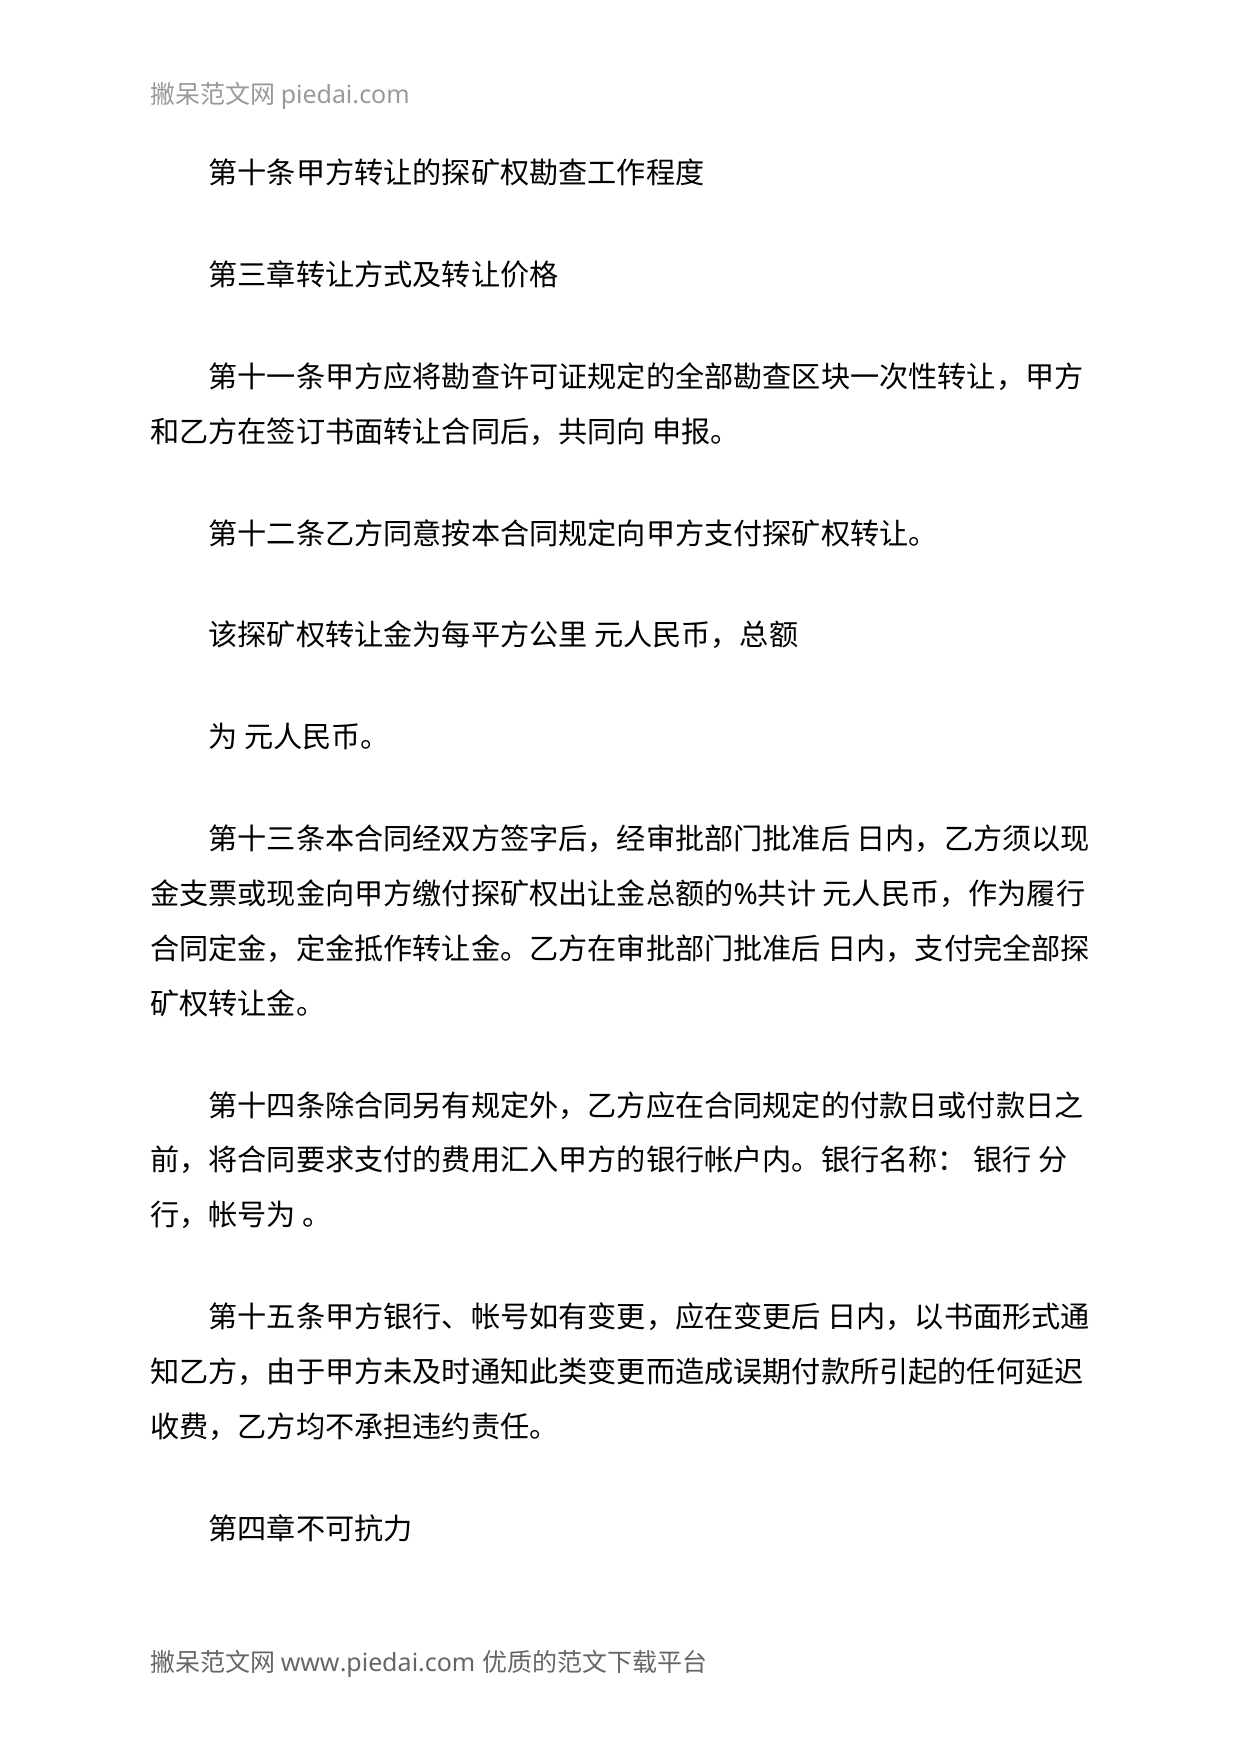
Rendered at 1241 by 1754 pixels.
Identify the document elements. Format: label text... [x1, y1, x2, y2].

text 第十三条本合同经双方签字后，经审批部门批准后 日内，乙方须以现金支票或现金向甲方缴付探矿权出让金总额的%共计 元人民币，作为履行合同定金，定金抵作转让金。乙方在审批部门批准后 日内，支付完全部探矿权转让金。 [150, 816, 1090, 1023]
text 第十二条乙方同意按本合同规定向甲方支付探矿权转让。 [150, 510, 1090, 552]
text 第十五条甲方银行、帐号如有变更，应在变更后 日内，以书面形式通知乙方，由于甲方未及时通知此类变更而造成误期付款所引起的任何延迟收费，乙方均不承担违约责任。 [150, 1294, 1090, 1446]
text 第十四条除合同另有规定外，乙方应在合同规定的付款日或付款日之前，将合同要求支付的费用汇入甲方的银行帐户内。银行名称： 银行 分行，帐号为 。 [150, 1082, 1090, 1234]
text 该探矿权转让金为每平方公里 元人民币，总额 [150, 612, 1090, 654]
text 第十一条甲方应将勘查许可证规定的全部勘查区块一次性转让，甲方和乙方在签订书面转让合同后，共同向 申报。 [150, 353, 1090, 451]
text 第十条甲方转让的探矿权勘查工作程度 [150, 150, 1090, 192]
text 第四章不可抗力 [150, 1505, 1090, 1547]
text 为 元人民币。 [150, 714, 1090, 756]
text 第三章转让方式及转让价格 [150, 252, 1090, 294]
